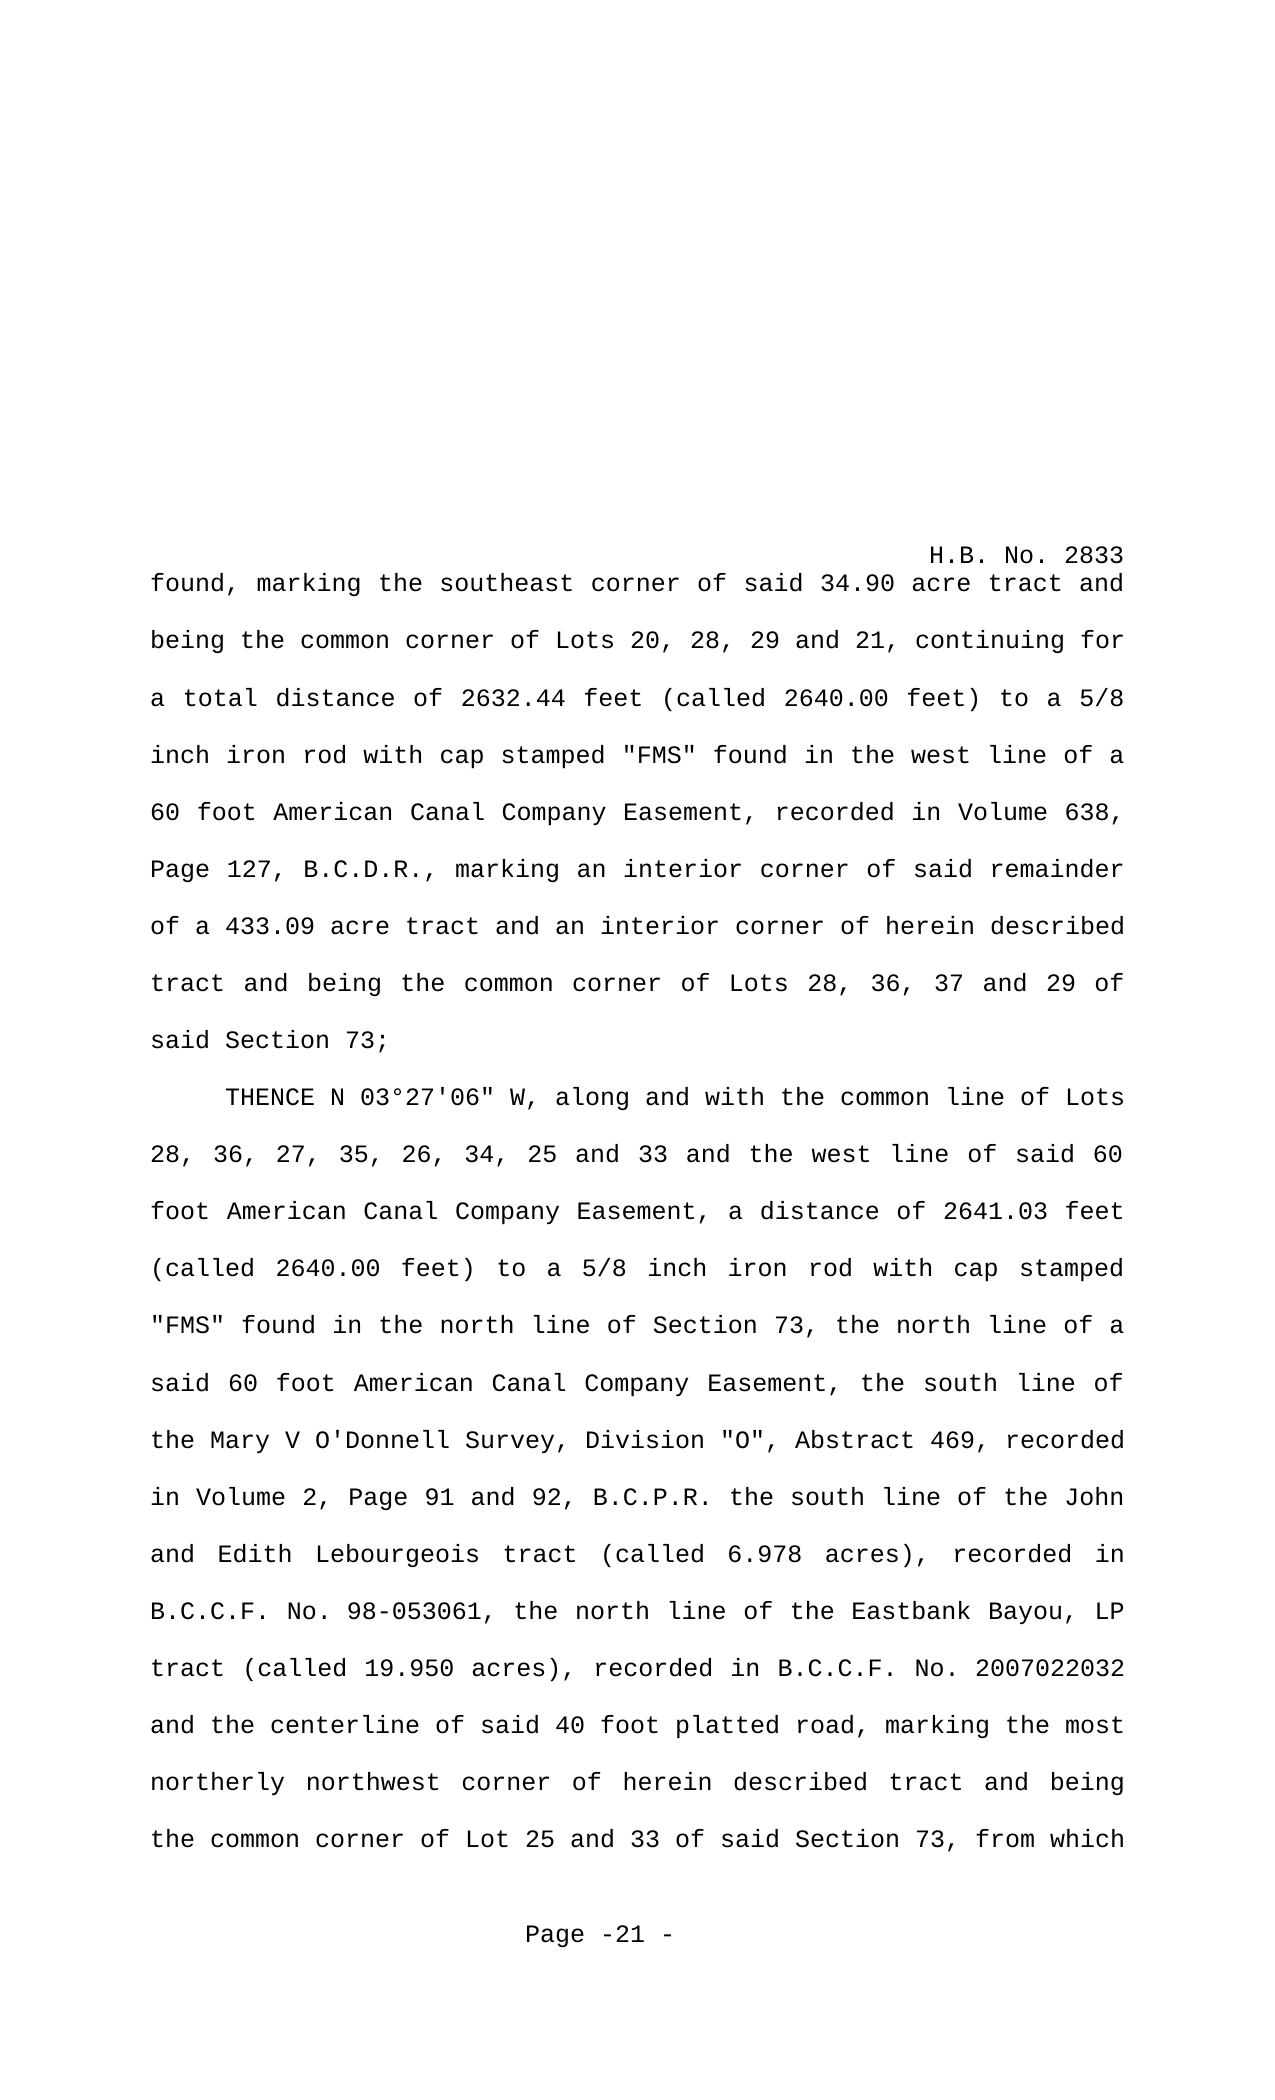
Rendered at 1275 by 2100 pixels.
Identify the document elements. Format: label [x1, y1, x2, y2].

text [150, 571, 1125, 1056]
text [150, 1084, 1125, 1855]
